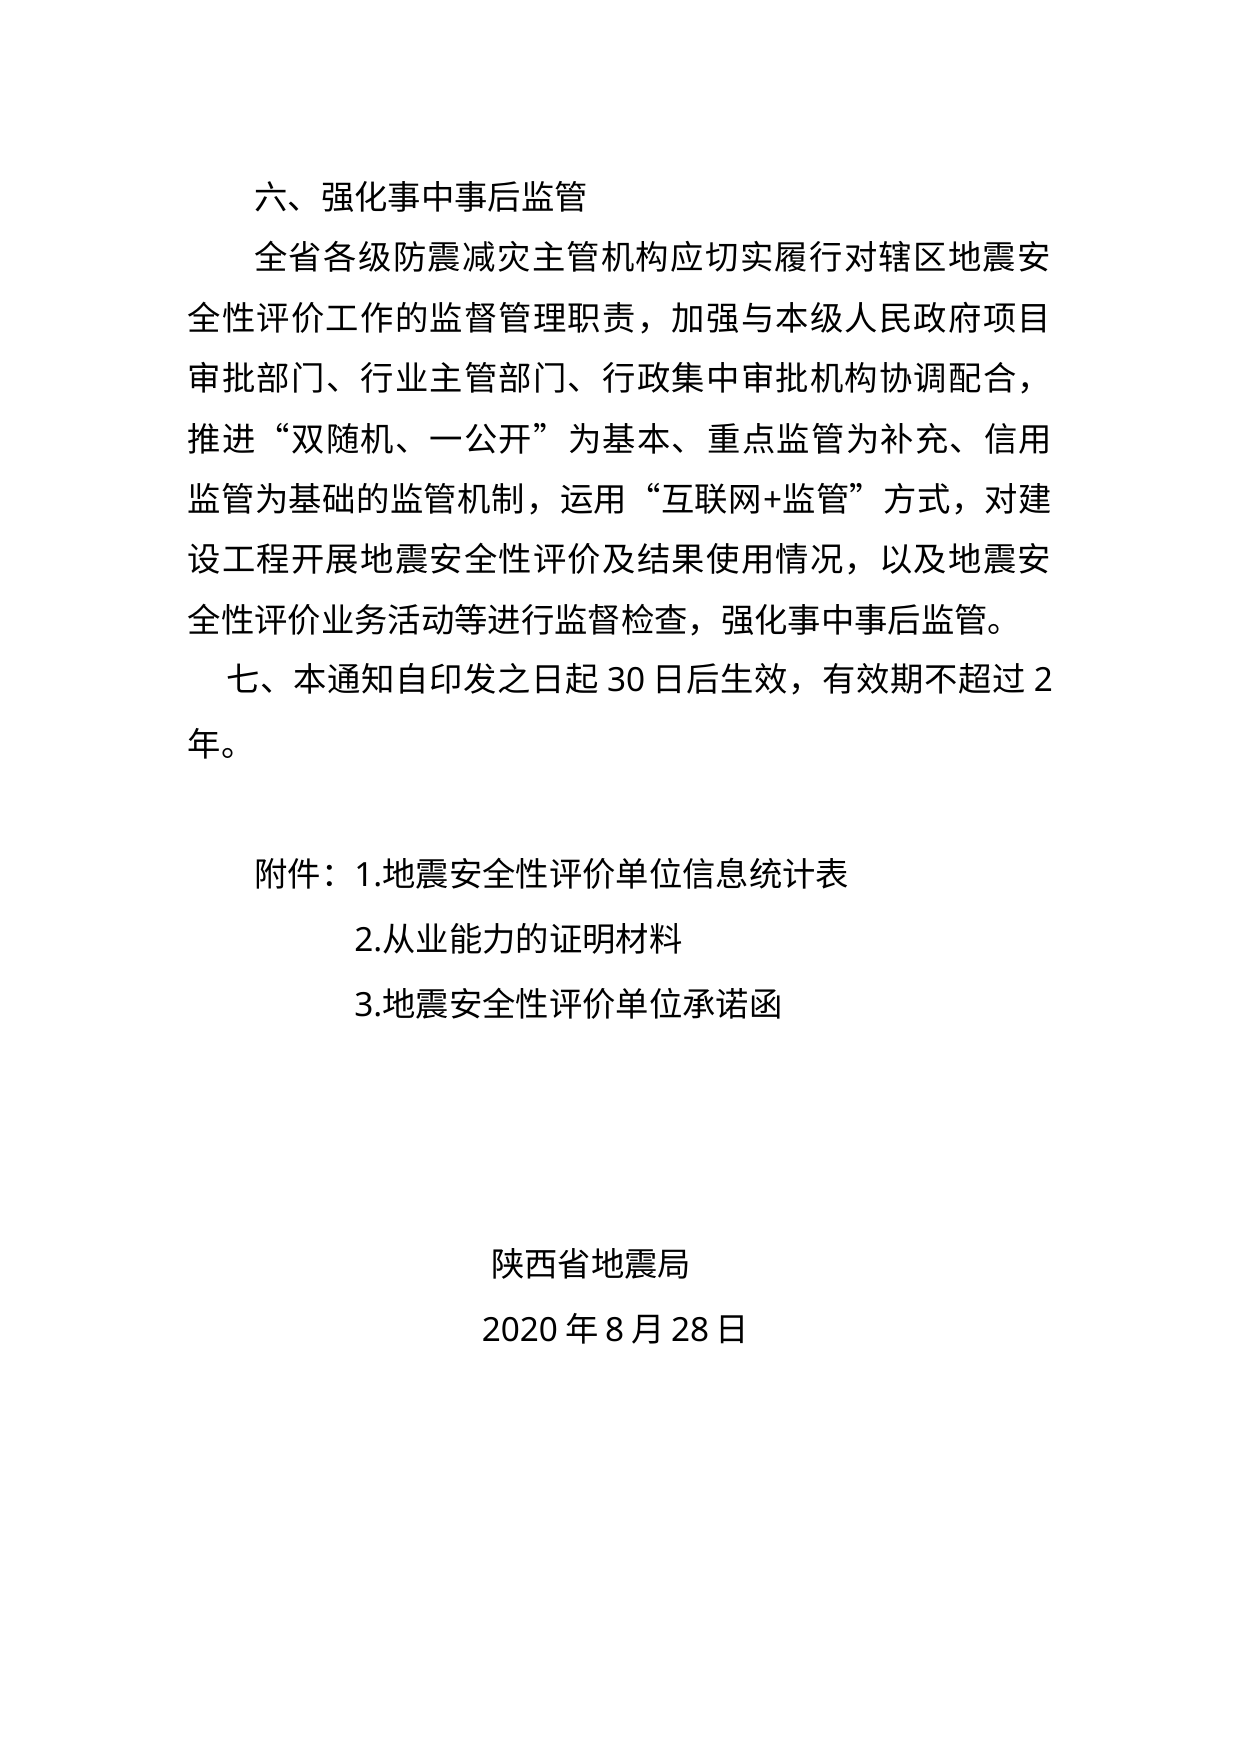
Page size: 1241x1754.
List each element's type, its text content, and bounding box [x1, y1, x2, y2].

text 七、本通知自印发之日起30日后生效，有效期不超过2年。 [187, 644, 1053, 774]
text 2020年8月28日 [187, 1294, 1053, 1359]
text 陕西省地震局 [187, 1229, 1053, 1294]
text 附件：1.地震安全性评价单位信息统计表 [187, 839, 1053, 904]
text 六、强化事中事后监管 [187, 162, 1053, 221]
text 3.地震安全性评价单位承诺函 [187, 969, 1053, 1034]
text 全省各级防震减灾主管机构应切实履行对辖区地震安全性评价工作的监督管理职责，加强与本级人民政府项目审批部门、行业主管部门、行政集中审批机构协调配合，推进“双随机、一公开”为基本、重点监管为补充、信用监管为基础的监管机制，运用“互联网+监管”方式，对建设工程开展地震安全性评价及结果使用情况，以及地震安全性评价业务活动等进行监督检查，强化事中事后监管。 [187, 221, 1053, 644]
text 2.从业能力的证明材料 [187, 904, 1053, 969]
